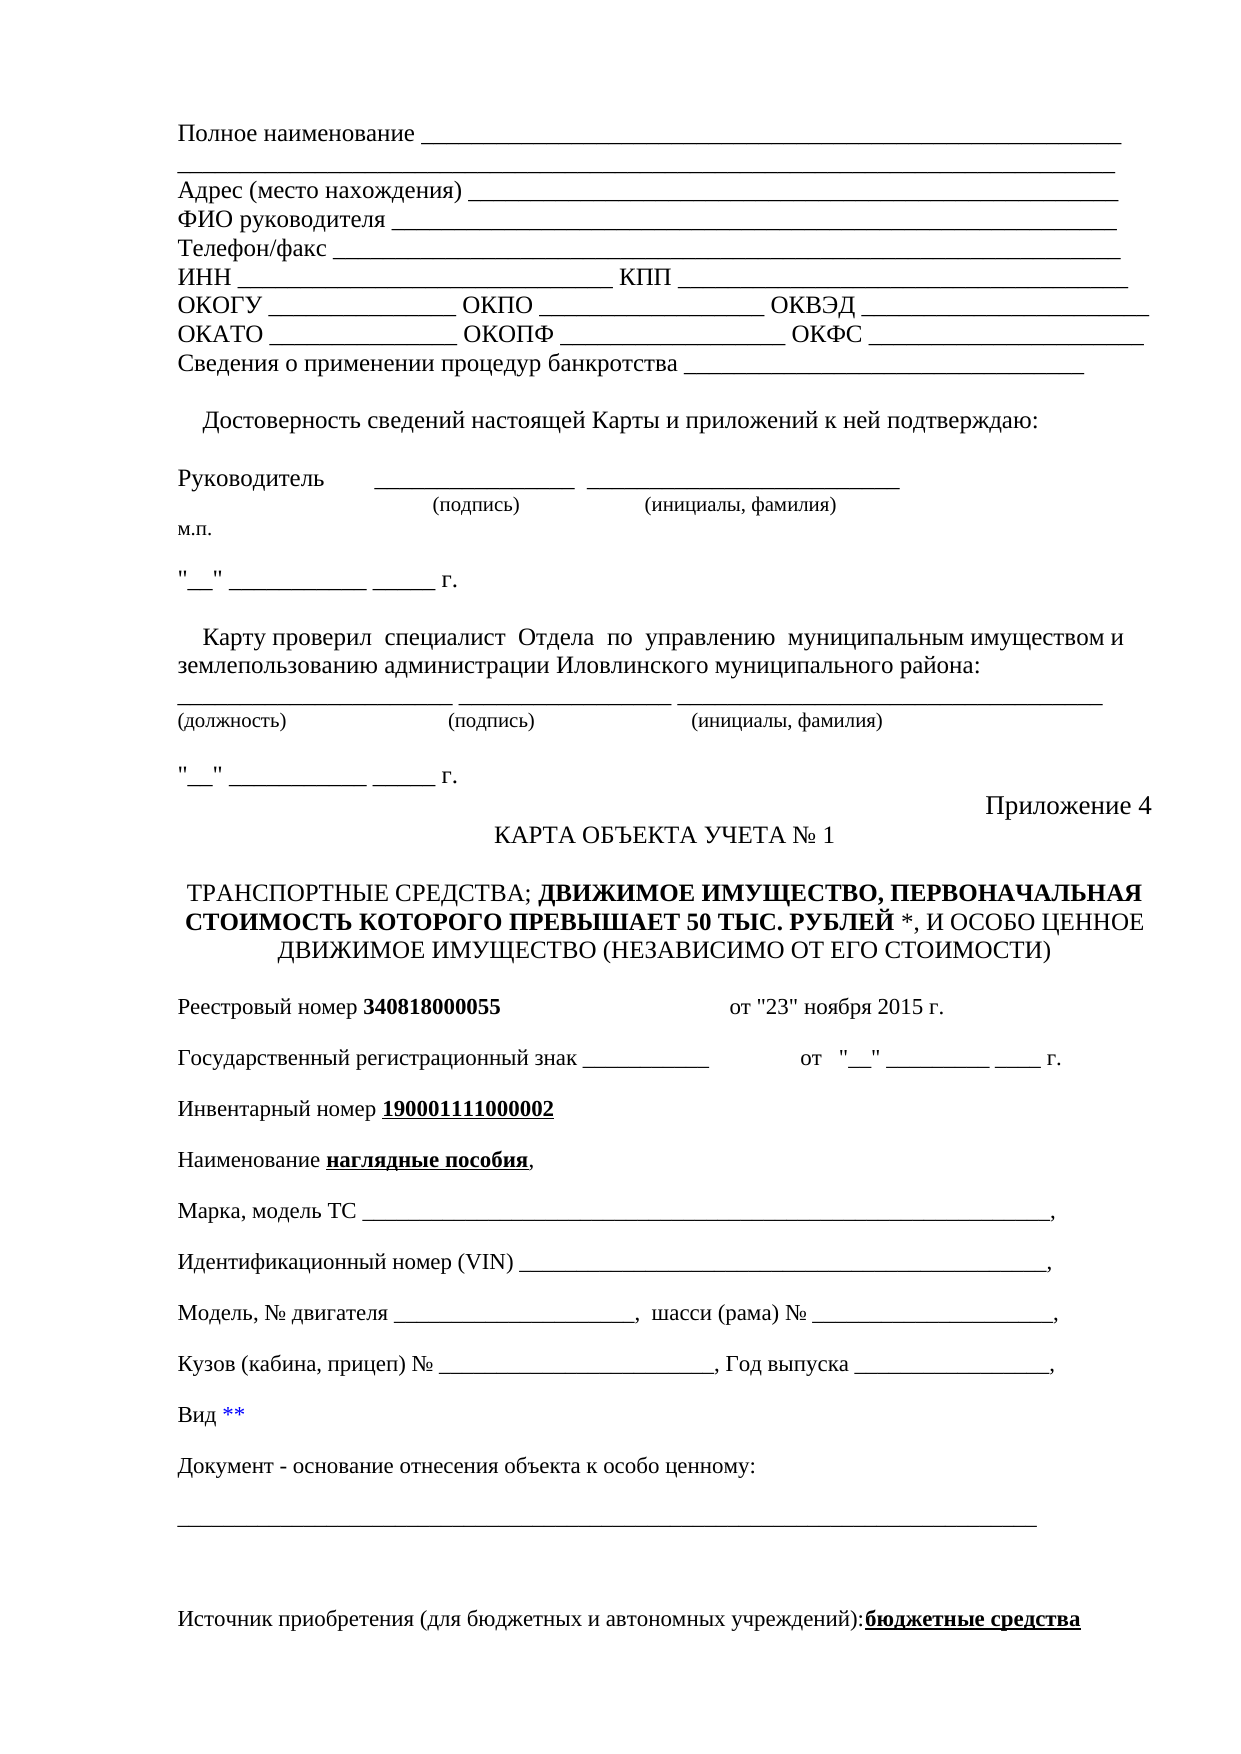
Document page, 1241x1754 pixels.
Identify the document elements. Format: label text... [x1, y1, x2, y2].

text СТОИМОСТЬ КОТОРОГО ПРЕВЫШАЕТ 50 ТЫС. РУБЛЕЙ *, И ОСОБО ЦЕННОЕ [177, 907, 1152, 936]
text "__" ___________ _____ г. [177, 761, 1152, 789]
text Модель, № двигателя _____________________, шасси (рама) № _____________________, [177, 1299, 1152, 1326]
text ФИО руководителя __________________________________________________________ [177, 204, 1152, 233]
text Наименование наглядные пособия, [177, 1146, 1152, 1172]
text Кузов (кабина, прицеп) № ________________________, Год выпуска _________________, [177, 1350, 1152, 1377]
text Инвентарный номер 190001111000002 [177, 1095, 1152, 1121]
text ___________________________________________________________________________ [177, 1503, 1152, 1530]
text Государственный регистрационный знак ___________ от "__" _________ ____ г. [177, 1044, 1152, 1070]
text Достоверность сведений настоящей Карты и приложений к ней подтверждаю: [177, 406, 1152, 434]
text Марка, модель ТС ____________________________________________________________, [177, 1197, 1152, 1223]
text Документ - основание отнесения объекта к особо ценному: [177, 1452, 1152, 1479]
text ОКАТО _______________ ОКОПФ __________________ ОКФС ______________________ [177, 319, 1152, 348]
text ___________________________________________________________________________ [177, 147, 1152, 176]
text ______________________ _________________ __________________________________ [177, 679, 1152, 708]
text "__" ___________ _____ г. [177, 564, 1152, 593]
text Адрес (место нахождения) ____________________________________________________ [177, 176, 1152, 204]
text Приложение 4 [177, 789, 1152, 821]
text Сведения о применении процедур банкротства ________________________________ [177, 348, 1152, 377]
text м.п. [177, 516, 1152, 540]
text ОКОГУ _______________ ОКПО __________________ ОКВЭД _______________________ [177, 291, 1152, 319]
text Карту проверил специалист Отдела по управлению муниципальным имуществом и землепользованию администрации Иловлинского муниципального района: [177, 622, 1152, 679]
text Источник приобретения (для бюджетных и автономных учреждений):бюджетные средства [177, 1606, 1152, 1632]
text Вид ** [177, 1401, 1152, 1428]
text (подпись) (инициалы, фамилия) [177, 492, 1152, 516]
text ТРАНСПОРТНЫЕ СРЕДСТВА; ДВИЖИМОЕ ИМУЩЕСТВО, ПЕРВОНАЧАЛЬНАЯ [177, 878, 1152, 907]
text ИНН ______________________________ КПП ____________________________________ [177, 262, 1152, 291]
text Телефон/факс _______________________________________________________________ [177, 233, 1152, 262]
text Реестровый номер 340818000055 от "23" ноября 2015 г. [177, 993, 1152, 1019]
text ДВИЖИМОЕ ИМУЩЕСТВО (НЕЗАВИСИМО ОТ ЕГО СТОИМОСТИ) [177, 936, 1152, 964]
text Полное наименование ________________________________________________________ [177, 118, 1152, 147]
text Руководитель ________________ _________________________ [177, 463, 1152, 492]
text (должность) (подпись) (инициалы, фамилия) [177, 708, 1152, 732]
text Идентификационный номер (VIN) ______________________________________________, [177, 1248, 1152, 1274]
text КАРТА ОБЪЕКТА УЧЕТА № 1 [177, 821, 1152, 849]
